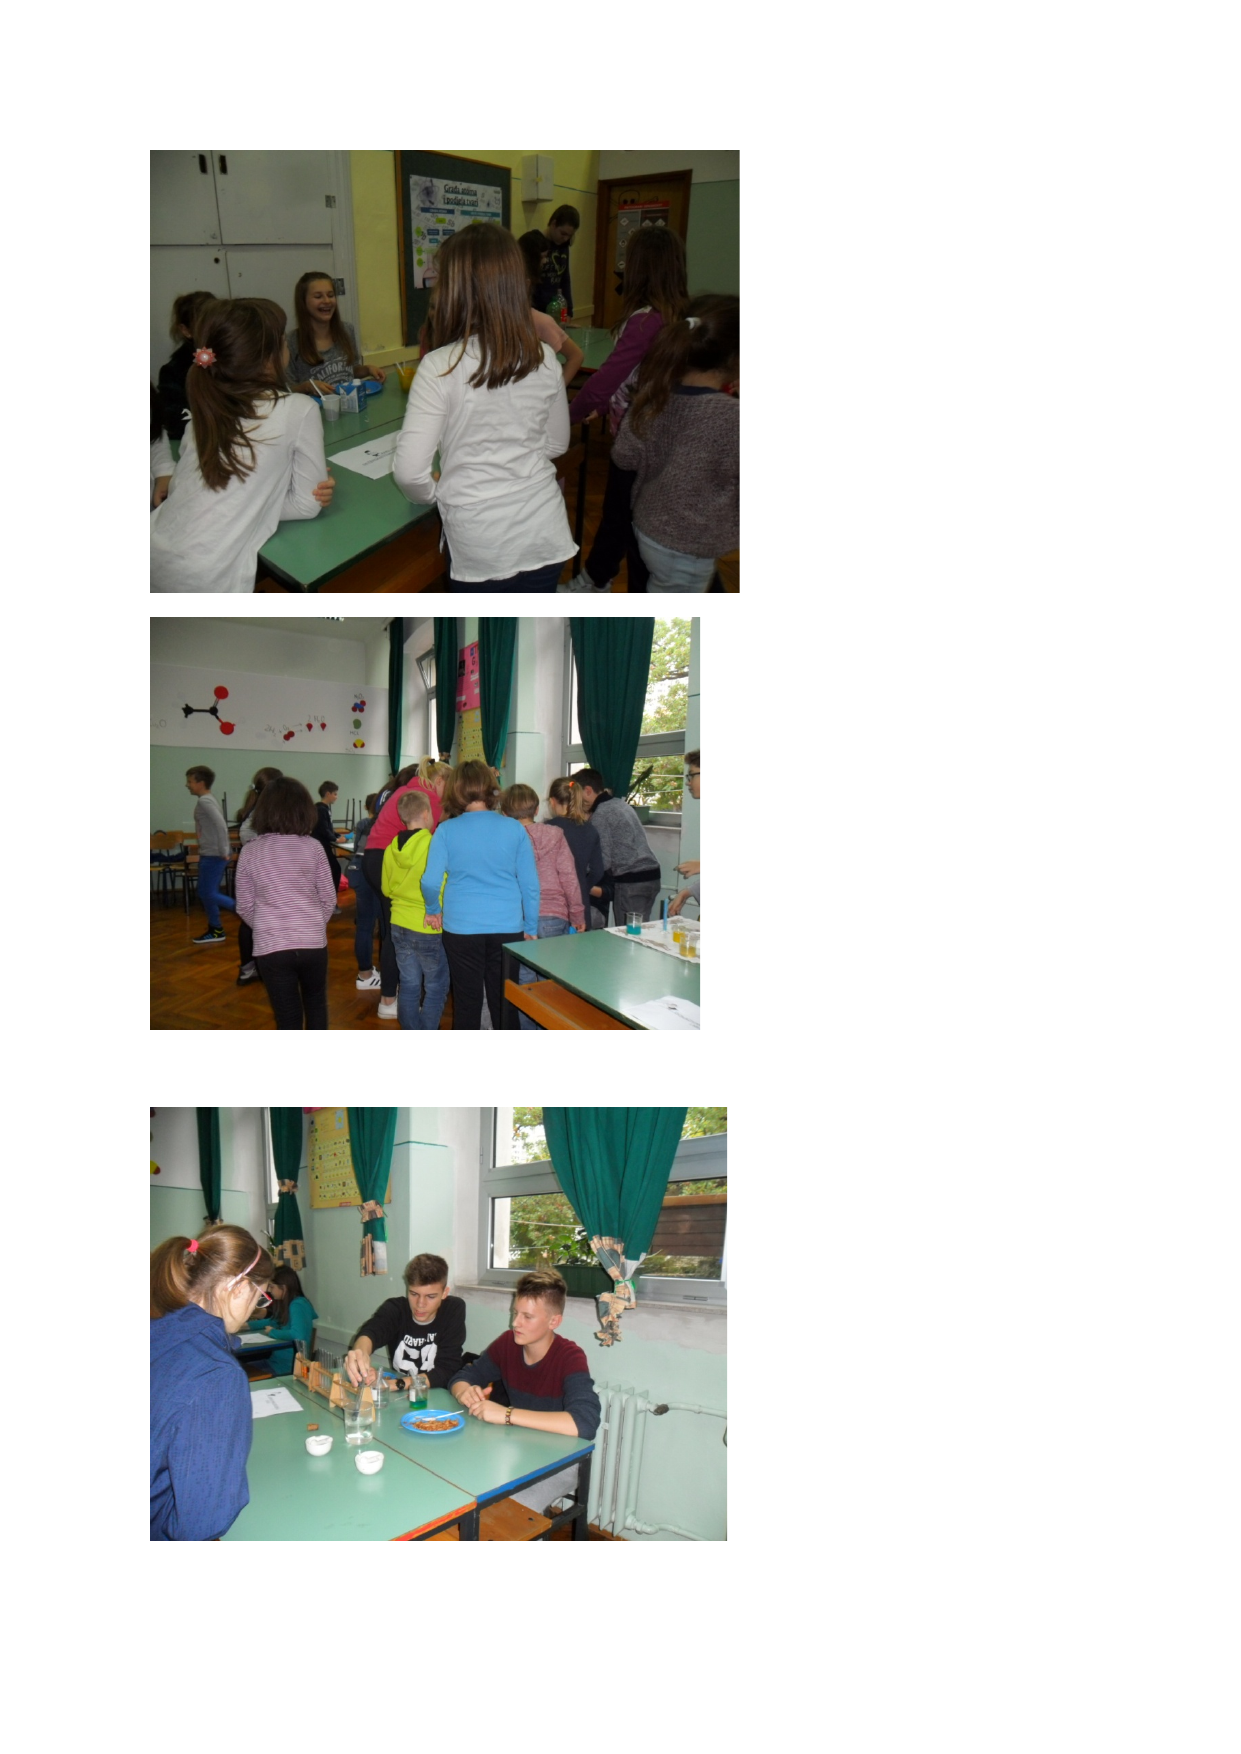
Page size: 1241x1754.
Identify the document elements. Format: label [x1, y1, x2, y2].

picture [150, 1107, 728, 1541]
picture [150, 617, 700, 1030]
picture [150, 150, 740, 593]
